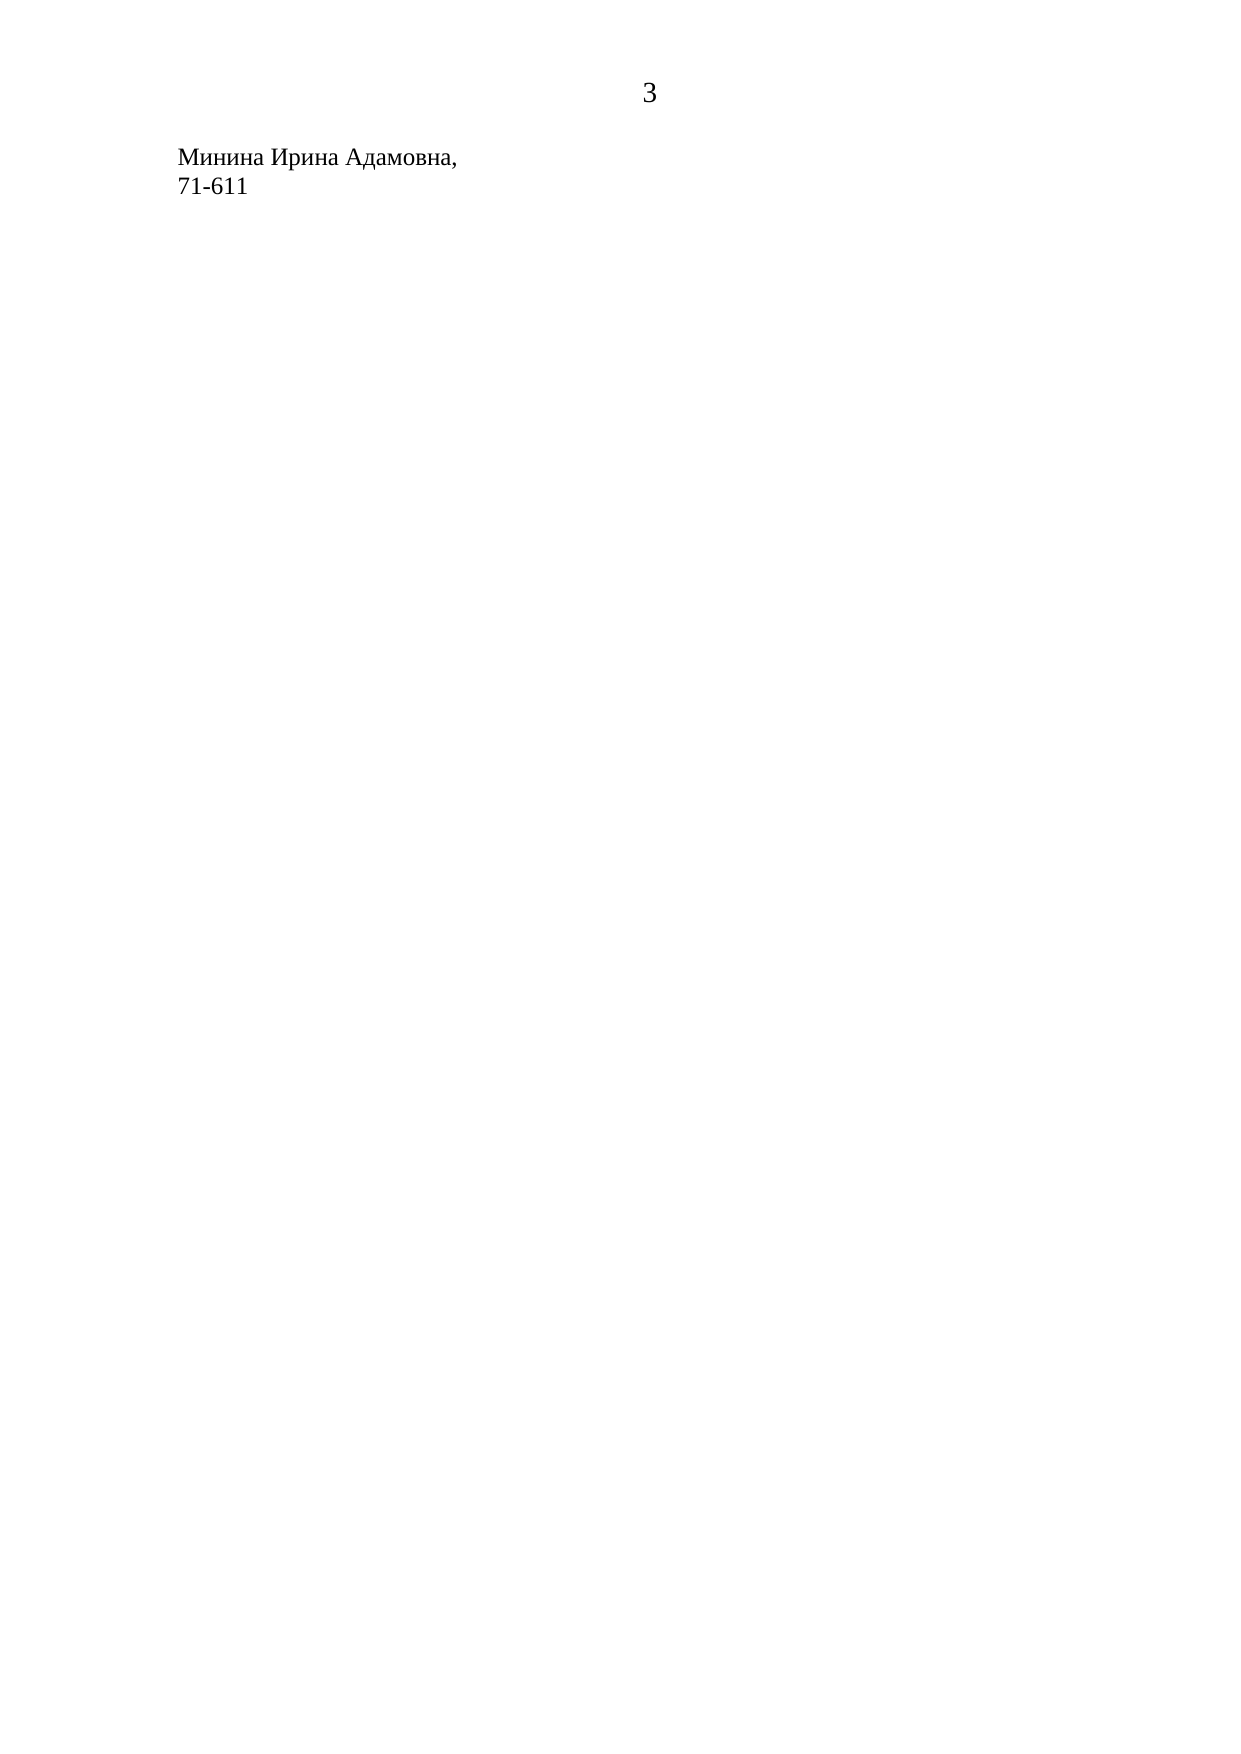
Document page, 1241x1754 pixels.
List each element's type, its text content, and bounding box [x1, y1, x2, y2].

text 71-611 [177, 171, 1122, 199]
text Минина Ирина Адамовна, [177, 142, 1122, 171]
